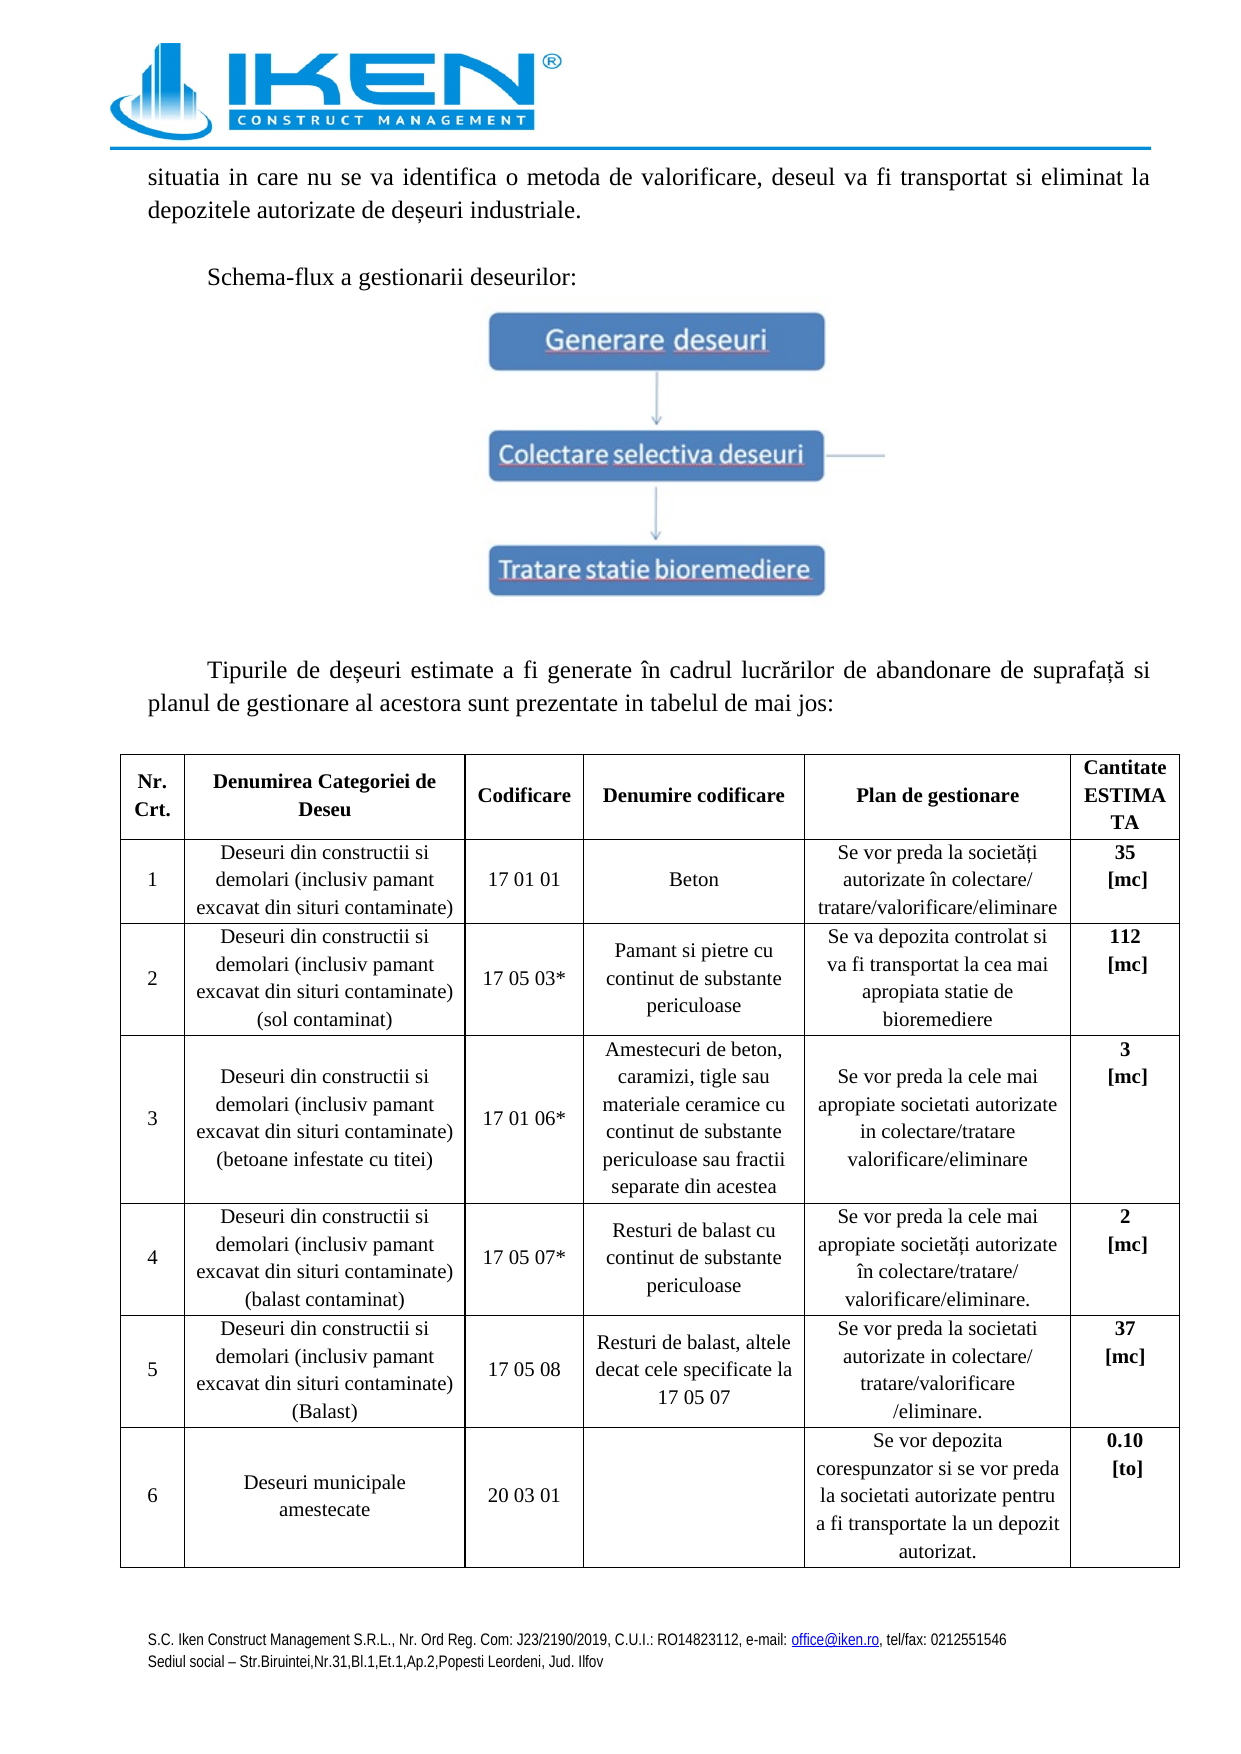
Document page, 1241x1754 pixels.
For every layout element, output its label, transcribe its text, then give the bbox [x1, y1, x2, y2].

table_cell Deseuri din constructii si demolari (inclusiv pamant excavat din situri contaminate) (balast contaminat) [185, 1204, 464, 1315]
table_cell 3 [mc] [1071, 1036, 1179, 1203]
table_cell 3 [121, 1036, 184, 1203]
table_cell 17 05 08 [466, 1316, 583, 1427]
table_cell 17 05 03* [466, 924, 583, 1035]
table_cell Deseuri din constructii si demolari (inclusiv pamant excavat din situri contaminate) (betoane infestate cu titei) [185, 1036, 464, 1203]
table_header Codificare [466, 755, 583, 839]
table_cell 17 01 06* [466, 1036, 583, 1203]
table_cell [584, 1428, 804, 1567]
picture [110, 43, 1152, 150]
table_cell Deseuri din constructii si demolari (inclusiv pamant excavat din situri contaminate) (Balast) [185, 1316, 464, 1427]
table_cell Se vor preda la cele mai apropiate societăți autorizate în colectare/tratare/ valorificare/eliminare. [805, 1204, 1070, 1315]
table_cell 37 [mc] [1071, 1316, 1179, 1427]
table_cell Se va depozita controlat si va fi transportat la cea mai apropiata statie de bioremediere [805, 924, 1070, 1035]
table_header Denumire codificare [584, 755, 804, 839]
picture [473, 294, 885, 651]
text Schema-flux a gestionarii deseurilor: [148, 262, 1152, 290]
table_cell 1 [121, 840, 184, 923]
table_cell Se vor preda la societati autorizate in colectare/ tratare/valorificare /eliminare. [805, 1316, 1070, 1427]
table_cell 17 01 01 [466, 840, 583, 923]
table_cell Se vor preda la cele mai apropiate societati autorizate in colectare/tratare valorificare/eliminare [805, 1036, 1070, 1203]
table_cell 6 [121, 1428, 184, 1567]
table_cell Resturi de balast, altele decat cele specificate la 17 05 07 [584, 1316, 804, 1427]
table_cell Resturi de balast cu continut de substante periculoase [584, 1204, 804, 1315]
table_cell Deseuri din constructii si demolari (inclusiv pamant excavat din situri contaminate) [185, 840, 464, 923]
table_cell 2 [mc] [1071, 1204, 1179, 1315]
table_header Denumirea Categoriei de Deseu [185, 755, 464, 839]
table_cell 0.10 [to] [1071, 1428, 1179, 1567]
table_cell 35 [mc] [1071, 840, 1179, 923]
table_header Nr. Crt. [121, 755, 184, 839]
table_cell Se vor preda la societăți autorizate în colectare/ tratare/valorificare/eliminare [805, 840, 1070, 923]
table_cell Deseuri din constructii si demolari (inclusiv pamant excavat din situri contaminate) (sol contaminat) [185, 924, 464, 1035]
table_cell 5 [121, 1316, 184, 1427]
table_cell 112 [mc] [1071, 924, 1179, 1035]
table_cell 2 [121, 924, 184, 1035]
table_cell 17 05 07* [466, 1204, 583, 1315]
table_cell Pamant si pietre cu continut de substante periculoase [584, 924, 804, 1035]
table_cell Beton [584, 840, 804, 923]
table_cell 4 [121, 1204, 184, 1315]
table_cell Se vor depozita corespunzator si se vor preda la societati autorizate pentru a fi transportate la un depozit autorizat. [805, 1428, 1070, 1567]
table_header Cantitate ESTIMATA [1071, 755, 1179, 839]
table_cell Deseuri municipale amestecate [185, 1428, 464, 1567]
table_header Plan de gestionare [805, 755, 1070, 839]
text Tipurile de deșeuri estimate a fi generate în cadrul lucrărilor de abandonare de suprafață si planul de gestionare al acestora sunt prezentate in tabelul de mai jos: [148, 655, 1152, 717]
table_cell Amestecuri de beton, caramizi, tigle sau materiale ceramice cu continut de substante periculoase sau fractii separate din acestea [584, 1036, 804, 1203]
table_cell 20 03 01 [466, 1428, 583, 1567]
